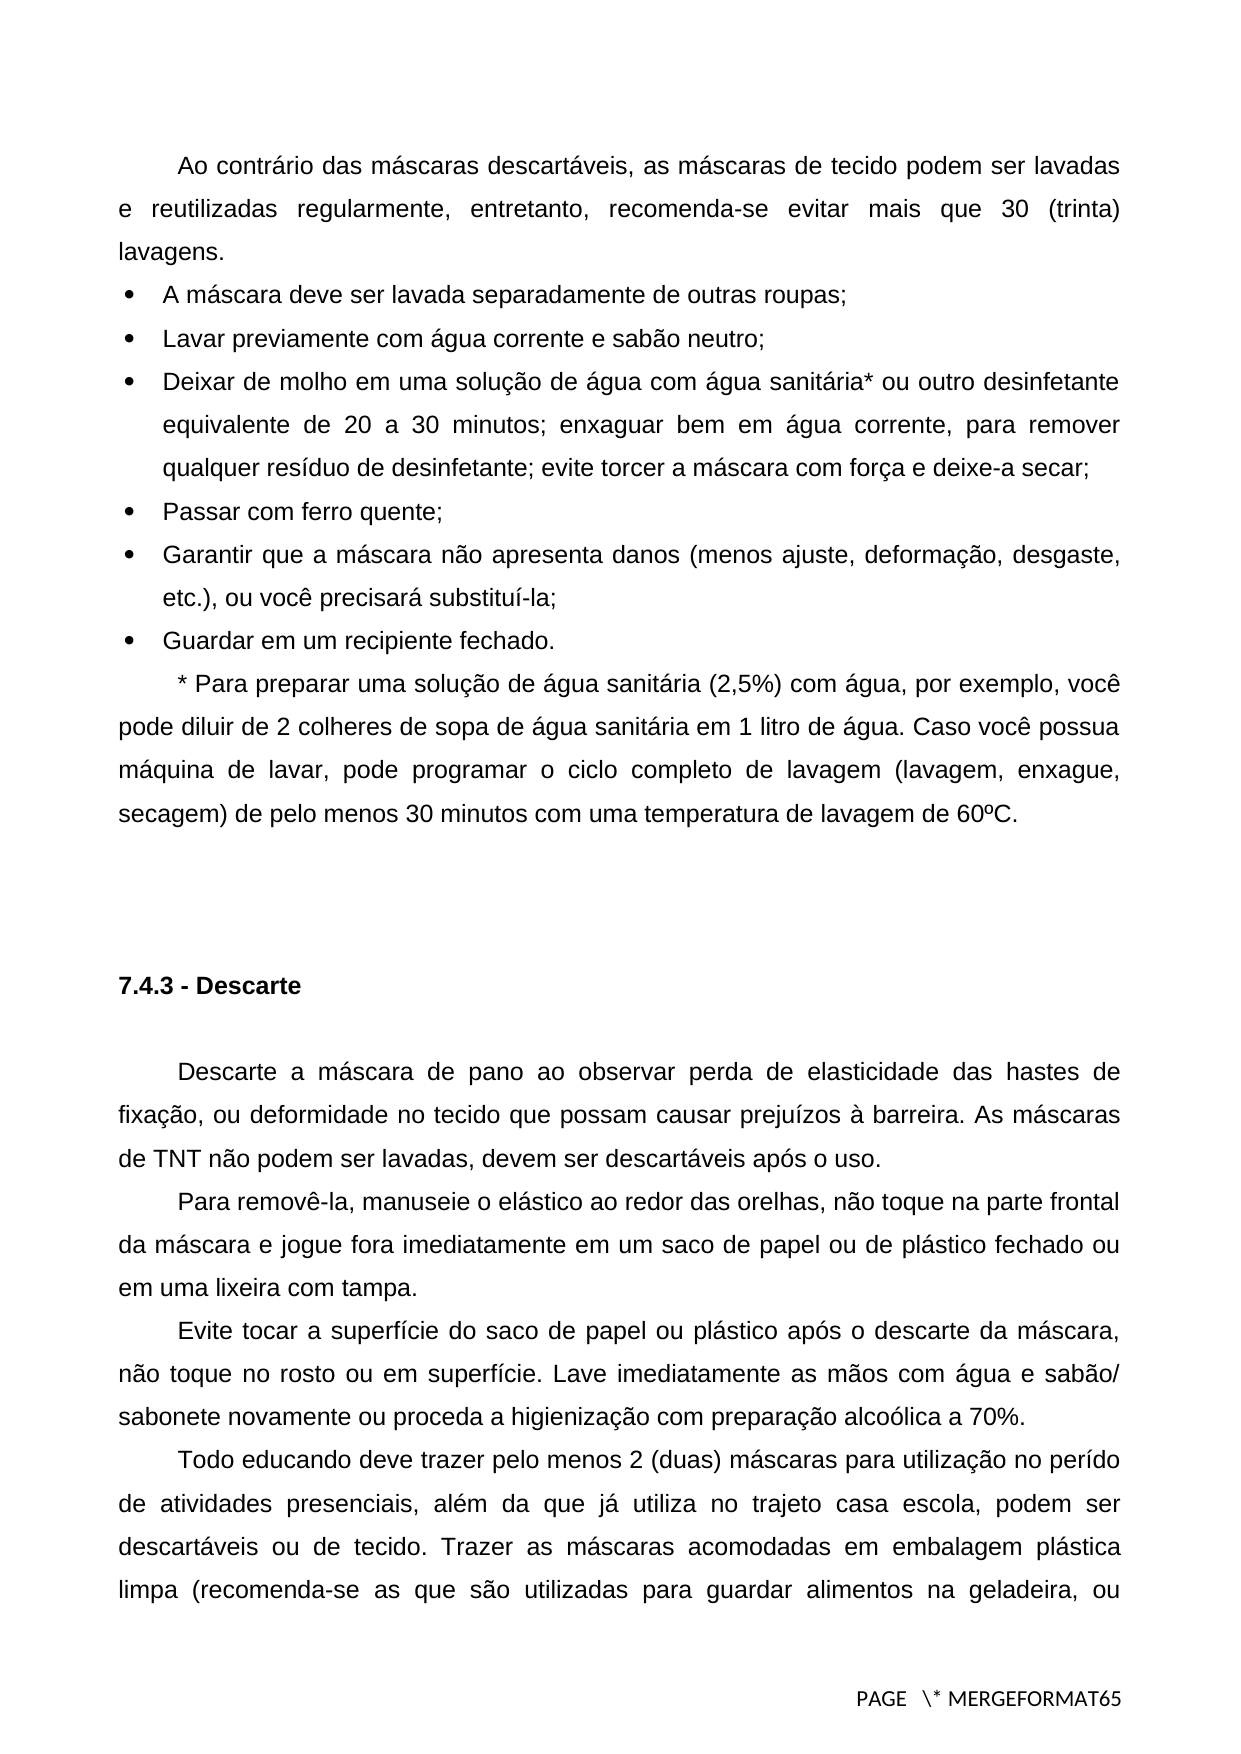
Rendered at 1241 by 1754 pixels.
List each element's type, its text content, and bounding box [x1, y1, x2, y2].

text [118, 1446, 1122, 1604]
list Deixar de molho em uma solução de água com água sanitária* ou outro desinfetante equivalente de 20 a 30 minutos; enxaguar bem em água corrente, para remover qualquer resíduo de desinfetante; evite torcer a máscara com força e deixe-a secar; [125, 367, 1122, 482]
text Evite tocar a superfície do saco de papel ou plástico após o descarte da máscara, não toque no rosto ou em superfície. Lave imediatamente as mãos com água e sabão/ sabonete novamente ou proceda a higienização com preparação alcoólica a 70%. [118, 1316, 1122, 1431]
text Descarte a máscara de pano ao observar perda de elasticidade das hastes de fixação, ou deformidade no tecido que possam causar prejuízos à barreira. As máscaras de TNT não podem ser lavadas, devem ser descartáveis após o uso. [118, 1057, 1122, 1172]
list Lavar previamente com água corrente e sabão neutro; [125, 324, 1122, 353]
text Para removê-la, manuseie o elástico ao redor das orelhas, não toque na parte frontal da máscara e jogue fora imediatamente em um saco de papel ou de plástico fechado ou em uma lixeira com tampa. [118, 1187, 1122, 1302]
list Passar com ferro quente; [125, 496, 1122, 525]
list Guardar em um recipiente fechado. [125, 626, 1122, 655]
list Garantir que a máscara não apresenta danos (menos ajuste, deformação, desgaste, etc.), ou você precisará substituí-la; [125, 540, 1122, 612]
text Ao contrário das máscaras descartáveis, as máscaras de tecido podem ser lavadas e reutilizadas regularmente, entretanto, recomenda-se evitar mais que 30 (trinta) lavagens. [118, 151, 1122, 266]
list A máscara deve ser lavada separadamente de outras roupas; [125, 281, 1122, 309]
text 7.4.3 - Descarte [118, 971, 1122, 1000]
text * Para preparar uma solução de água sanitária (2,5%) com água, por exemplo, você pode diluir de 2 colheres de sopa de água sanitária em 1 litro de água. Caso você possua máquina de lavar, pode programar o ciclo completo de lavagem (lavagem, enxague, secagem) de pelo menos 30 minutos com uma temperatura de lavagem de 60ºC. [118, 669, 1122, 827]
